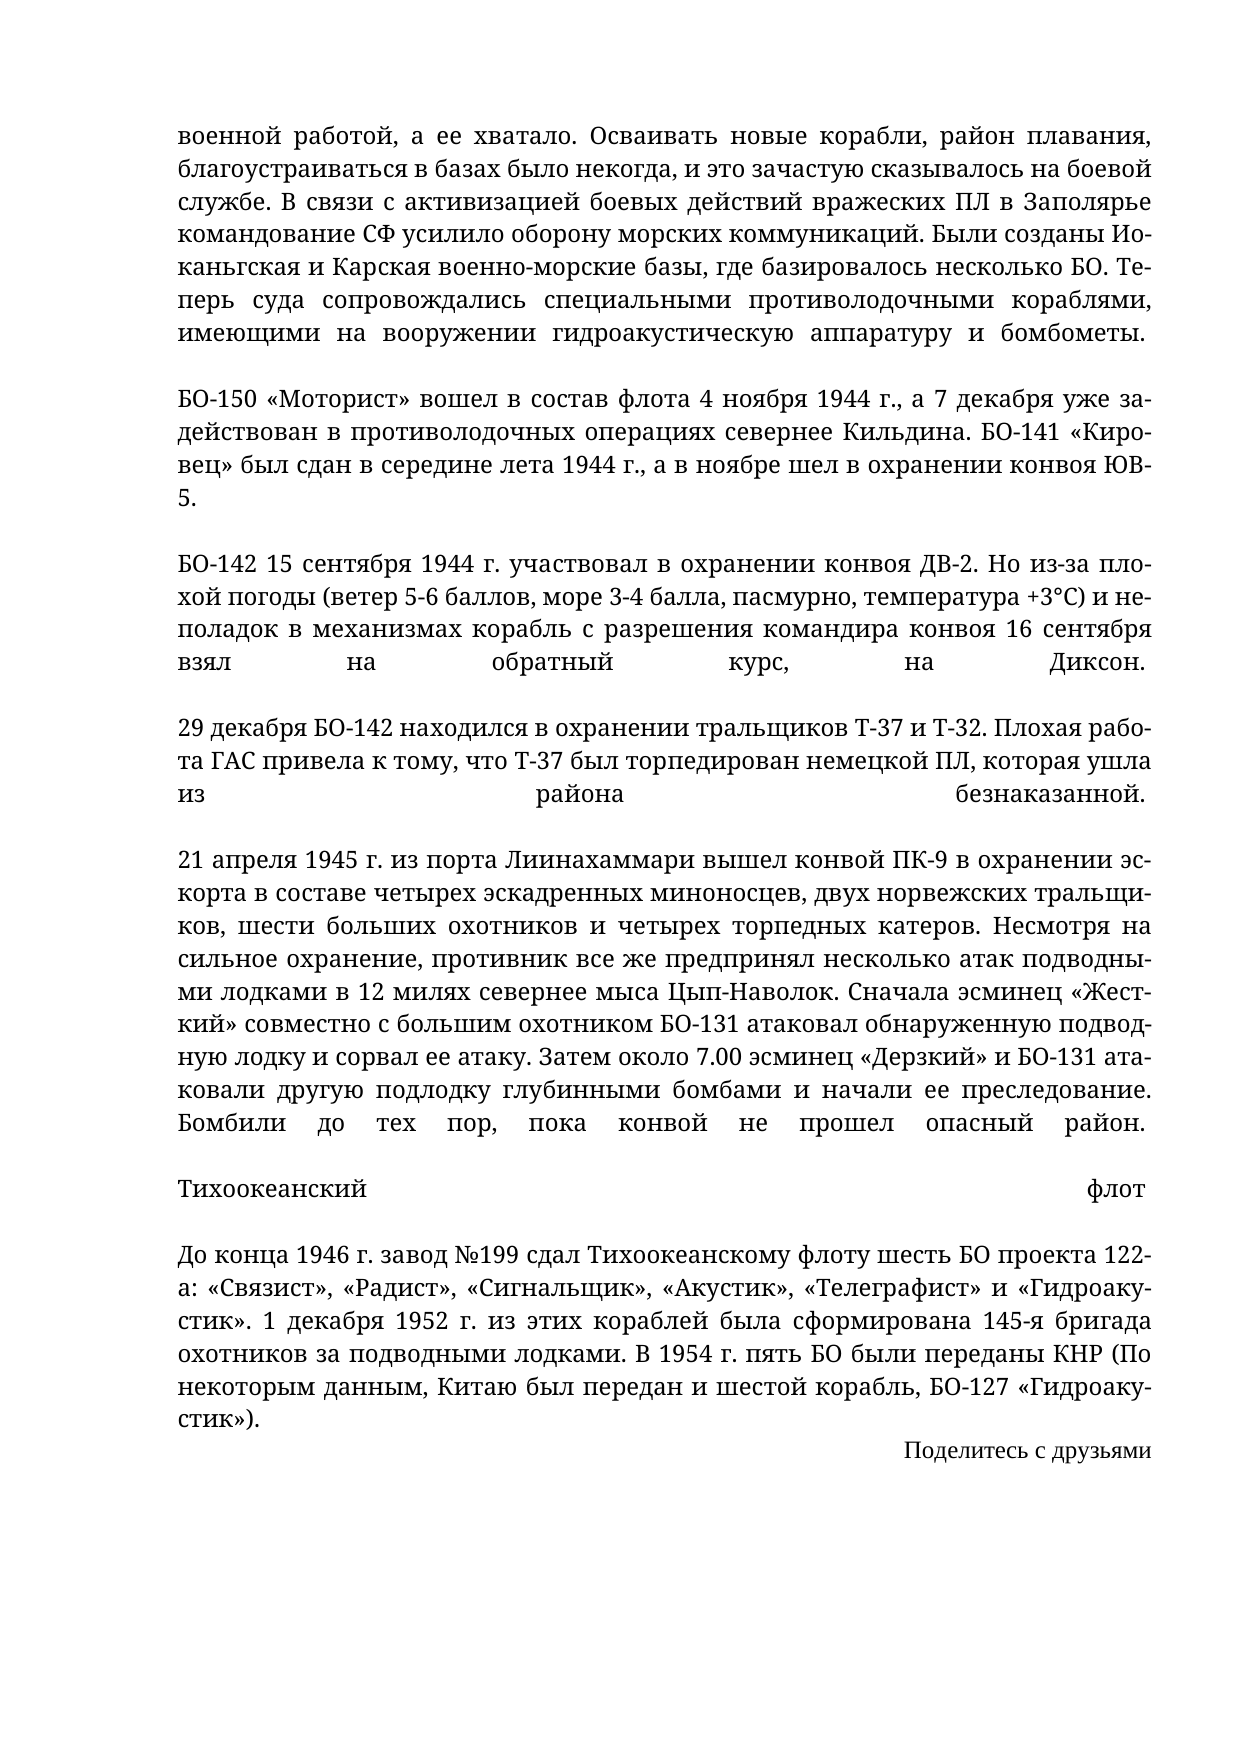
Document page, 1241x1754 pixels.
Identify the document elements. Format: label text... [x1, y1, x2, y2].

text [177, 118, 1152, 1435]
text Поделитесь с друзьями [177, 1435, 1152, 1463]
